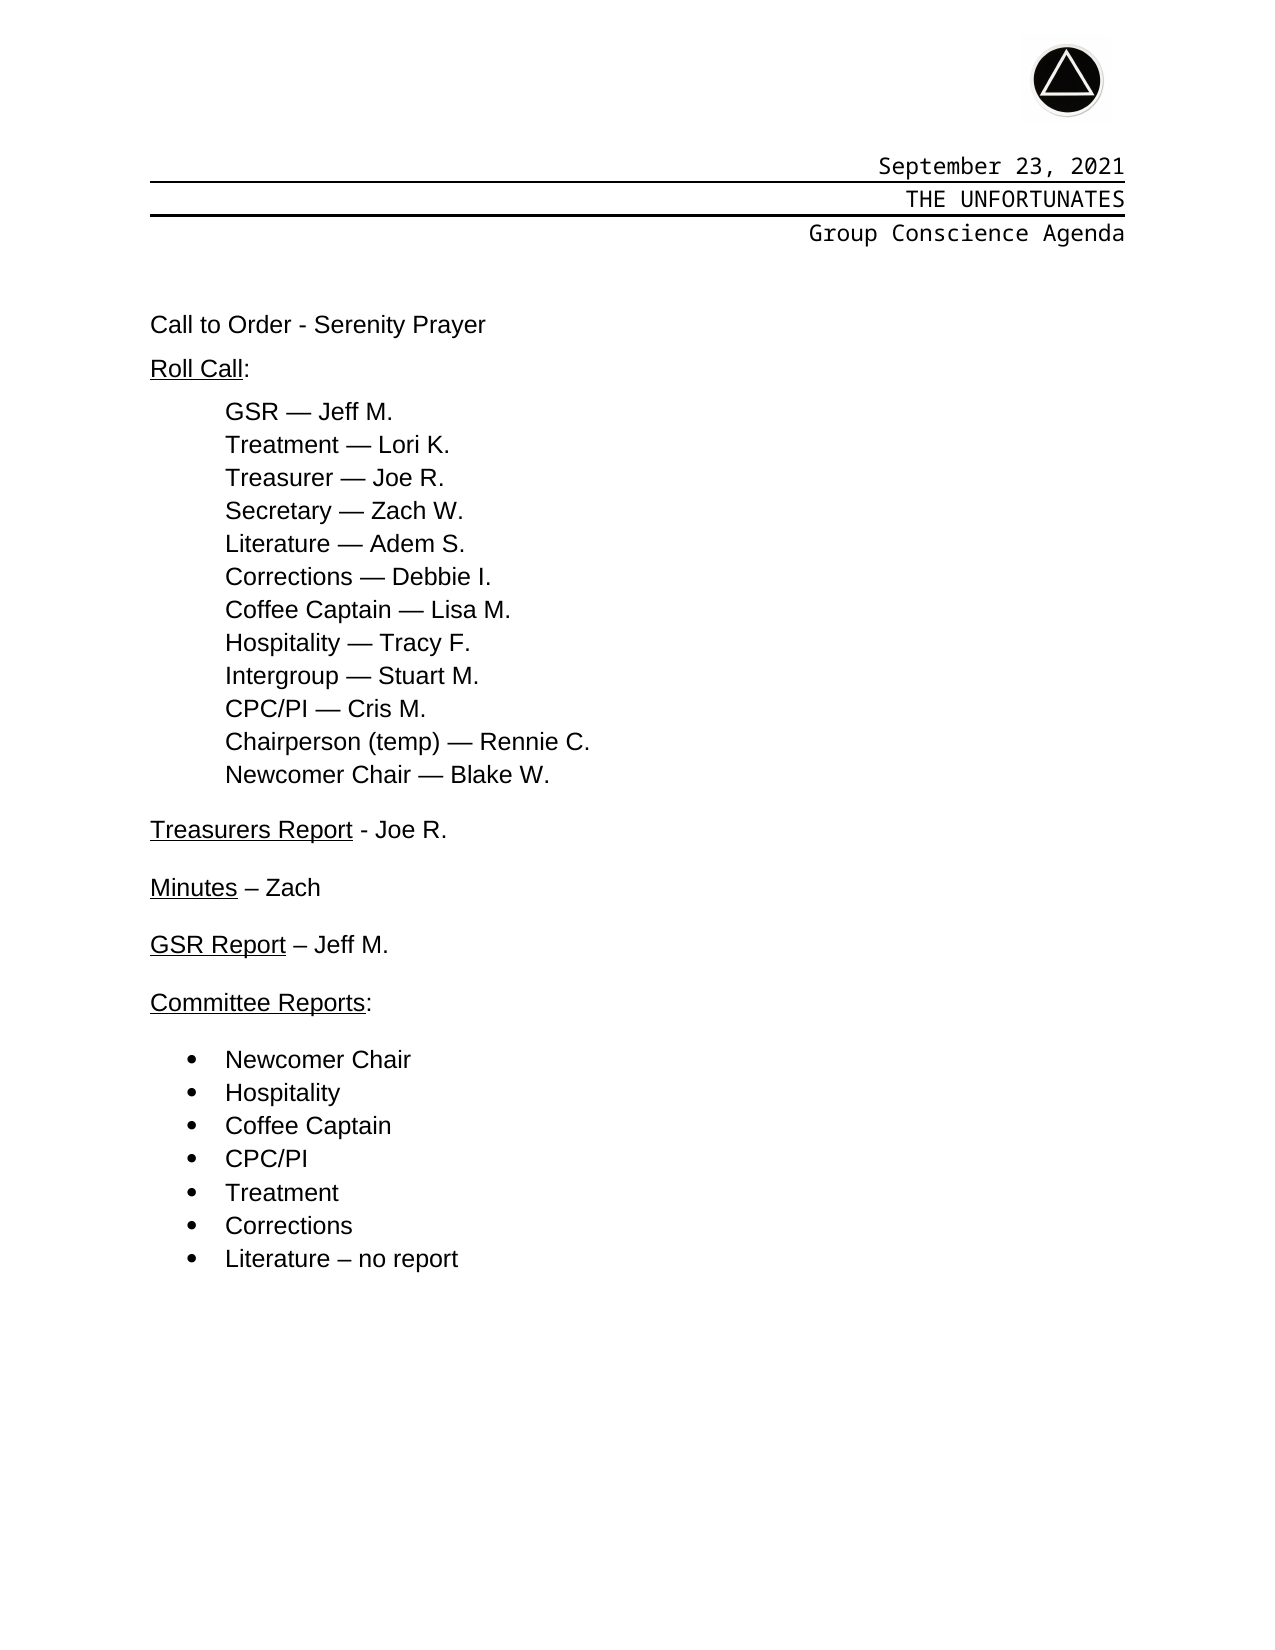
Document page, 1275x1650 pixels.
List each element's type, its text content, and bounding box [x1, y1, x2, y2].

text Minutes – Zach [150, 872, 1125, 901]
text Committee Reports: [150, 987, 1125, 1016]
text Group Conscience Agenda [150, 217, 1125, 248]
text Literature — Adem S. [150, 529, 1125, 557]
text Treasurer — Joe R. [150, 463, 1125, 491]
text September 23, 2021 [150, 150, 1125, 181]
text Secretary — Zach W. [150, 496, 1125, 524]
text CPC/PI — Cris M. [150, 694, 1125, 723]
text Chairperson (temp) — Rennie C. [150, 727, 1125, 756]
list Corrections [187, 1211, 1125, 1239]
text Coffee Captain — Lisa M. [150, 595, 1125, 623]
text Corrections — Debbie I. [150, 562, 1125, 591]
text Treasurers Report - Joe R. [150, 815, 1125, 844]
text Roll Call: [150, 353, 1125, 382]
text GSR Report – Jeff M. [150, 930, 1125, 959]
list Literature – no report [187, 1244, 1125, 1273]
text GSR — Jeff M. [150, 397, 1125, 425]
text Newcomer Chair — Blake W. [150, 760, 1125, 789]
text Call to Order - Serenity Prayer [150, 310, 1125, 339]
list Treatment [187, 1177, 1125, 1206]
picture [1021, 34, 1111, 123]
list Newcomer Chair [187, 1045, 1125, 1074]
text Hospitality — Tracy F. [150, 628, 1125, 657]
text THE UNFORTUNATES [150, 183, 1125, 214]
list Hospitality [187, 1078, 1125, 1107]
text Intergroup — Stuart M. [150, 661, 1125, 689]
text Treatment — Lori K. [150, 430, 1125, 458]
list CPC/PI [187, 1144, 1125, 1173]
list Coffee Captain [187, 1111, 1125, 1140]
